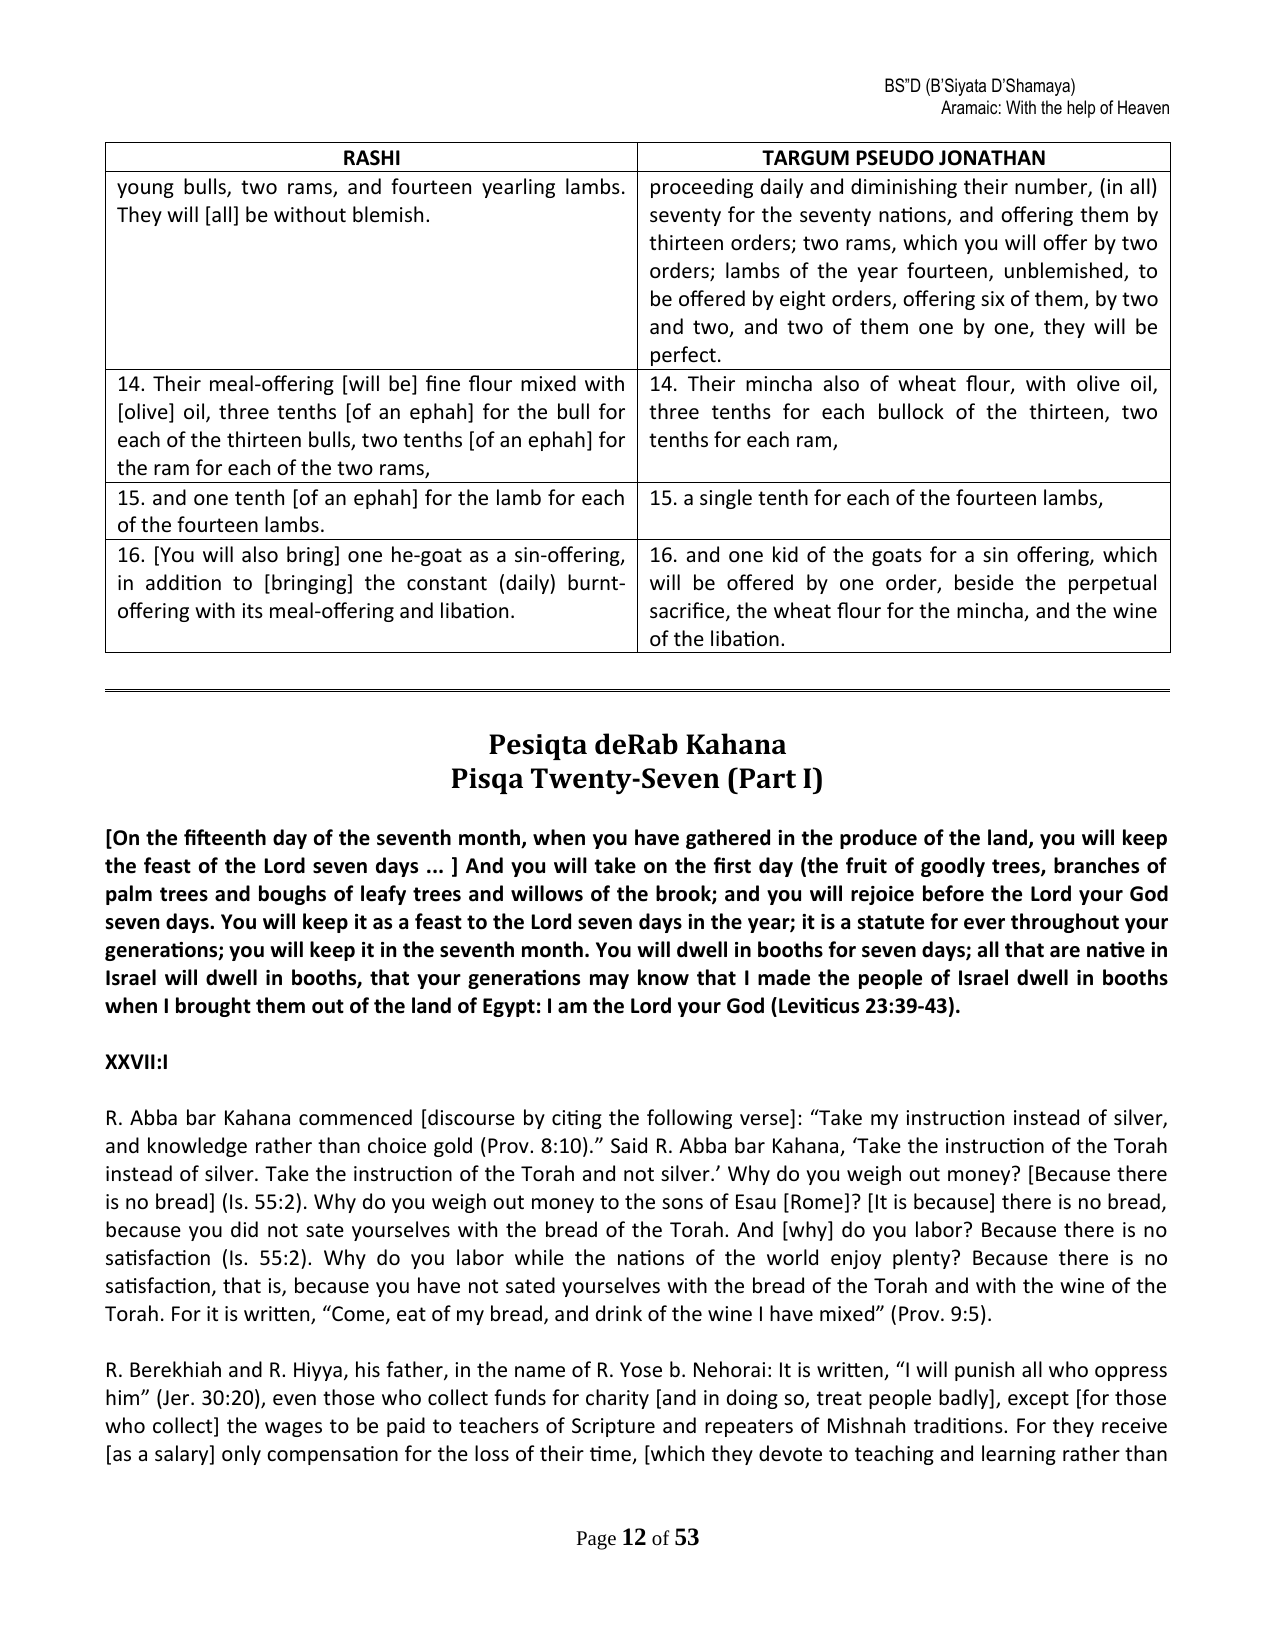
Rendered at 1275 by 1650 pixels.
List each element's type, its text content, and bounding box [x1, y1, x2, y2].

table_cell 15. a single tenth for each of the fourteen lambs, [638, 483, 1170, 539]
table_cell 14. Their meal-offering [will be] fine flour mixed with [olive] oil, three tenths [of an ephah] for the bull for each of the thirteen bulls, two tenths [of an ephah] for the ram for each of the two rams, [106, 370, 637, 482]
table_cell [106, 172, 637, 368]
text R. Abba bar Kahana commenced [discourse by citing the following verse]: “Take my instruction instead of silver, and knowledge rather than choice gold (Prov. 8:10).” Said R. Abba bar Kahana, ‘Take the instruction of the Torah instead of silver. Take the instruction of the Torah and not silver.’ Why do you weigh out money? [Because there is no bread] (Is. 55:2). Why do you weigh out money to the sons of Esau [Rome]? [It is because] there is no bread, because you did not sate yourselves with the bread of the Torah. And [why] do you labor? Because there is no satisfaction (Is. 55:2). Why do you labor while the nations of the world enjoy plenty? Because there is no satisfaction, that is, because you have not sated yourselves with the bread of the Torah and with the wine of the Torah. For it is written, “Come, eat of my bread, and drink of the wine I have mixed” (Prov. 9:5). [105, 1103, 1170, 1327]
text Pesiqta deRab Kahana [105, 726, 1170, 761]
text [On the fifteenth day of the seventh month, when you have gathered in the produce of the land, you will keep the feast of the Lord seven days ... ] And you will take on the first day (the fruit of goodly trees, branches of palm trees and boughs of leafy trees and willows of the brook; and you will rejoice before the Lord your God seven days. You will keep it as a feast to the Lord seven days in the year; it is a statute for ever throughout your generations; you will keep it in the seventh month. You will dwell in booths for seven days; all that are native in Israel will dwell in booths, that your generations may know that I made the people of Israel dwell in booths when I brought them out of the land of Egypt: I am the Lord your God (Leviticus 23:39-43). [105, 823, 1170, 1019]
text Pisqa Twenty-Seven (Part I) [105, 761, 1170, 795]
table_cell 16. [You will also bring] one he-goat as a sin-offering, in addition to [bringing] the constant (daily) burnt-offering with its meal-offering and libation. [106, 540, 637, 652]
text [105, 1355, 1170, 1467]
table_header RASHI [106, 143, 637, 171]
text XXVII:I [105, 1047, 1170, 1075]
table_cell 15. and one tenth [of an ephah] for the lamb for each of the fourteen lambs. [106, 483, 637, 539]
table_cell 16. and one kid of the goats for a sin offering, which will be offered by one order, beside the perpetual sacrifice, the wheat flour for the mincha, and the wine of the libation. [638, 540, 1170, 652]
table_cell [638, 172, 1170, 368]
table_header TARGUM PSEUDO JONATHAN [638, 143, 1170, 171]
table_cell 14. Their mincha also of wheat flour, with olive oil, three tenths for each bullock of the thirteen, two tenths for each ram, [638, 370, 1170, 482]
